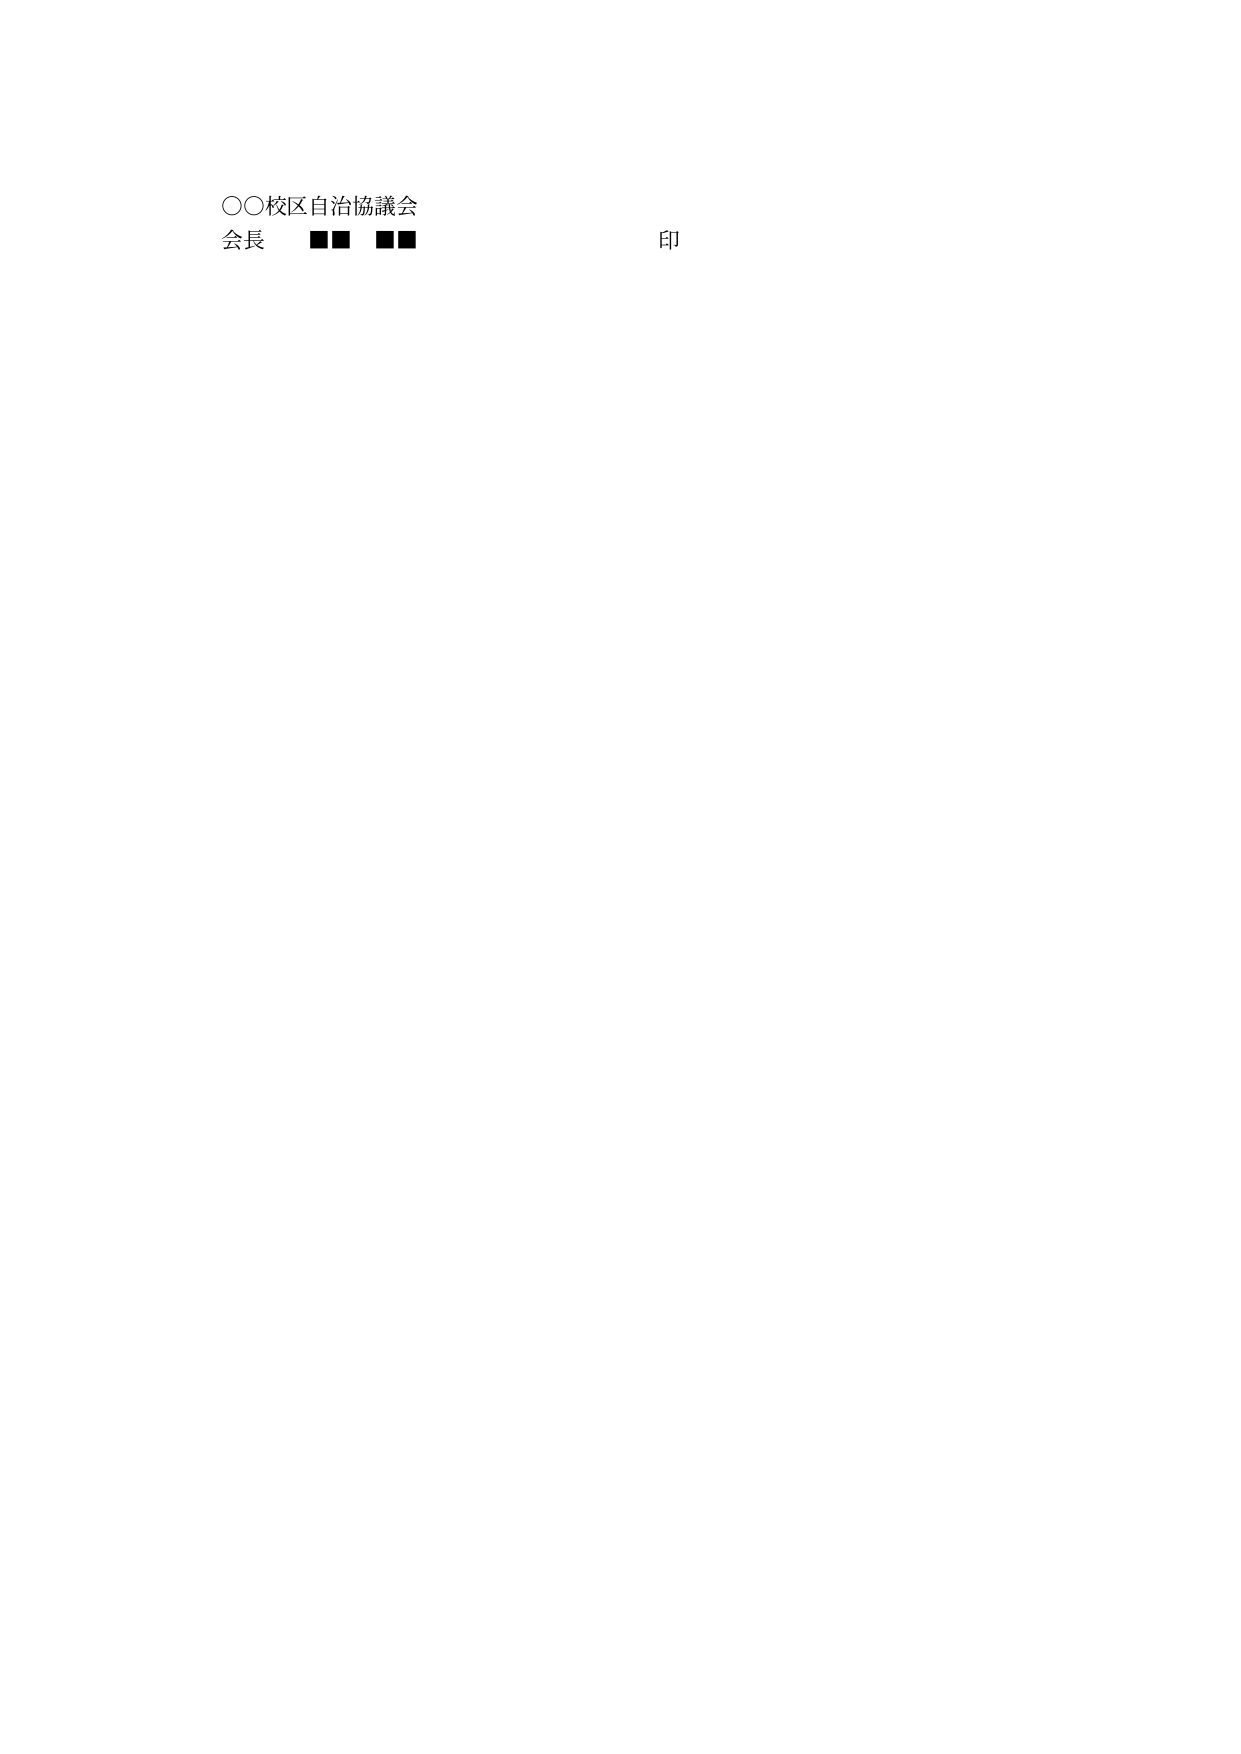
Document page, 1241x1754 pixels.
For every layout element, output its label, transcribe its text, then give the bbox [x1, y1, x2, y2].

text ○○校区自治協議会 [177, 188, 1034, 222]
text 会長 ■■ ■■ 印 [177, 222, 1034, 257]
